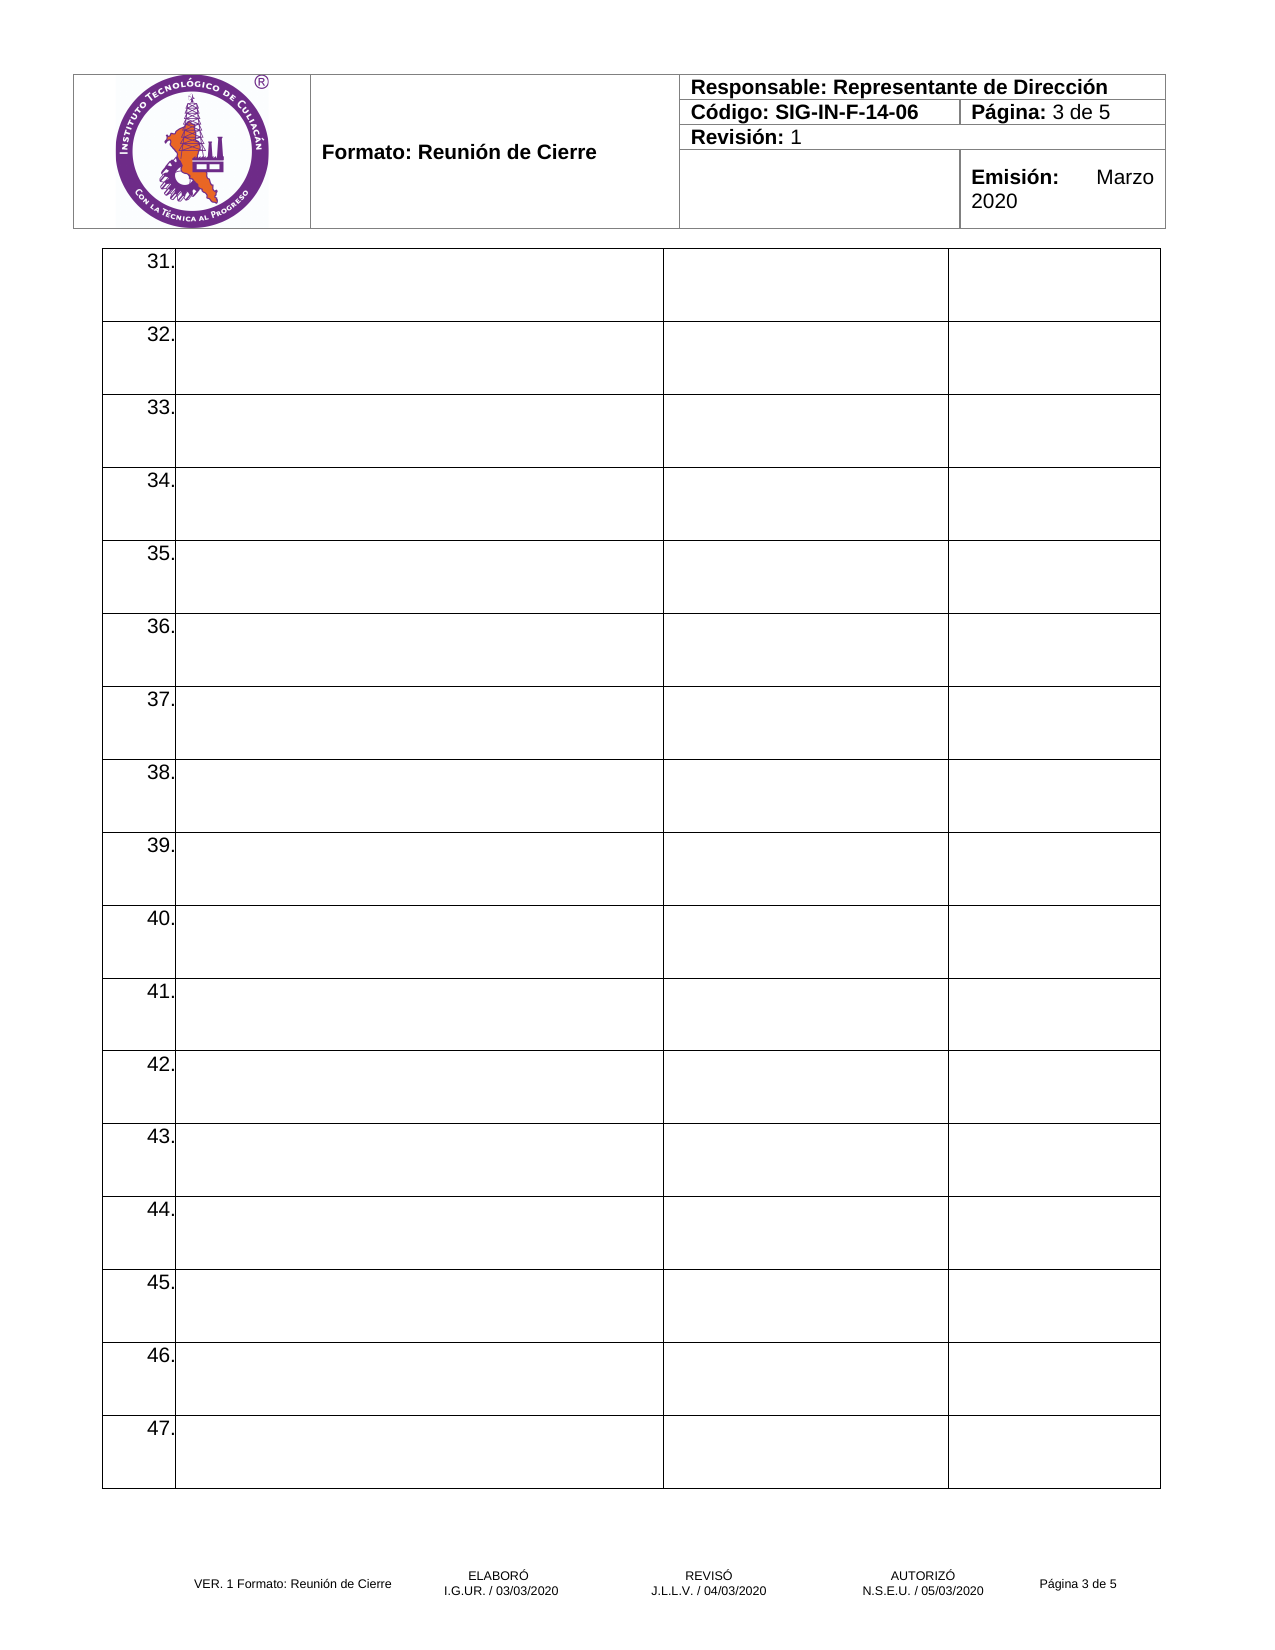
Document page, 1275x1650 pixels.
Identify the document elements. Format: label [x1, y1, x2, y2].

table_cell [176, 249, 663, 321]
table_cell [664, 1124, 948, 1196]
table_cell [949, 1051, 1160, 1123]
table_cell [664, 1197, 948, 1269]
table_cell [103, 687, 175, 759]
table_cell [176, 614, 663, 686]
table_cell [949, 1197, 1160, 1269]
table_cell [949, 833, 1160, 904]
table_cell [103, 395, 175, 467]
table_cell [664, 1270, 948, 1342]
table_cell [949, 614, 1160, 686]
table_cell [949, 468, 1160, 540]
table_cell [176, 1343, 663, 1415]
table_cell [664, 687, 948, 759]
table_cell [103, 760, 175, 832]
table_cell [176, 1051, 663, 1123]
table_cell [949, 906, 1160, 977]
table_cell [103, 541, 175, 613]
table_cell [664, 1051, 948, 1123]
table_cell [949, 1270, 1160, 1342]
table_cell [103, 906, 175, 977]
table_cell [103, 979, 175, 1050]
table_cell [103, 1343, 175, 1415]
table_cell [176, 322, 663, 394]
table_cell [103, 322, 175, 394]
table_cell [176, 1416, 663, 1488]
table_cell [949, 395, 1160, 467]
table_cell [664, 322, 948, 394]
table_cell [176, 906, 663, 977]
table_cell [949, 1343, 1160, 1415]
table_cell [949, 979, 1160, 1050]
table_cell [664, 1343, 948, 1415]
table_cell [176, 1197, 663, 1269]
picture [115, 75, 269, 228]
table_cell [949, 687, 1160, 759]
table_cell [664, 906, 948, 977]
table_cell [664, 541, 948, 613]
table_cell [176, 979, 663, 1050]
table_cell [664, 468, 948, 540]
table_cell [949, 322, 1160, 394]
table_cell [103, 1270, 175, 1342]
table_cell [176, 833, 663, 904]
table_cell [176, 687, 663, 759]
table_cell [664, 1416, 948, 1488]
table_cell [664, 614, 948, 686]
table_cell [949, 1416, 1160, 1488]
table_cell [949, 1124, 1160, 1196]
table_cell [103, 833, 175, 904]
table_cell [176, 395, 663, 467]
table_cell [103, 1416, 175, 1488]
table_cell [664, 979, 948, 1050]
table_cell [103, 614, 175, 686]
table_cell [949, 249, 1160, 321]
table_cell [103, 249, 175, 321]
table_cell [176, 468, 663, 540]
table_cell [949, 541, 1160, 613]
table_cell [664, 833, 948, 904]
table_cell [176, 760, 663, 832]
table_cell [176, 1270, 663, 1342]
table_cell [664, 395, 948, 467]
table_cell [103, 1197, 175, 1269]
table_cell [664, 249, 948, 321]
table_cell [103, 1124, 175, 1196]
table_cell [176, 541, 663, 613]
table_cell [664, 760, 948, 832]
table_cell [103, 1051, 175, 1123]
table_cell [949, 760, 1160, 832]
table_cell [176, 1124, 663, 1196]
table_cell [103, 468, 175, 540]
